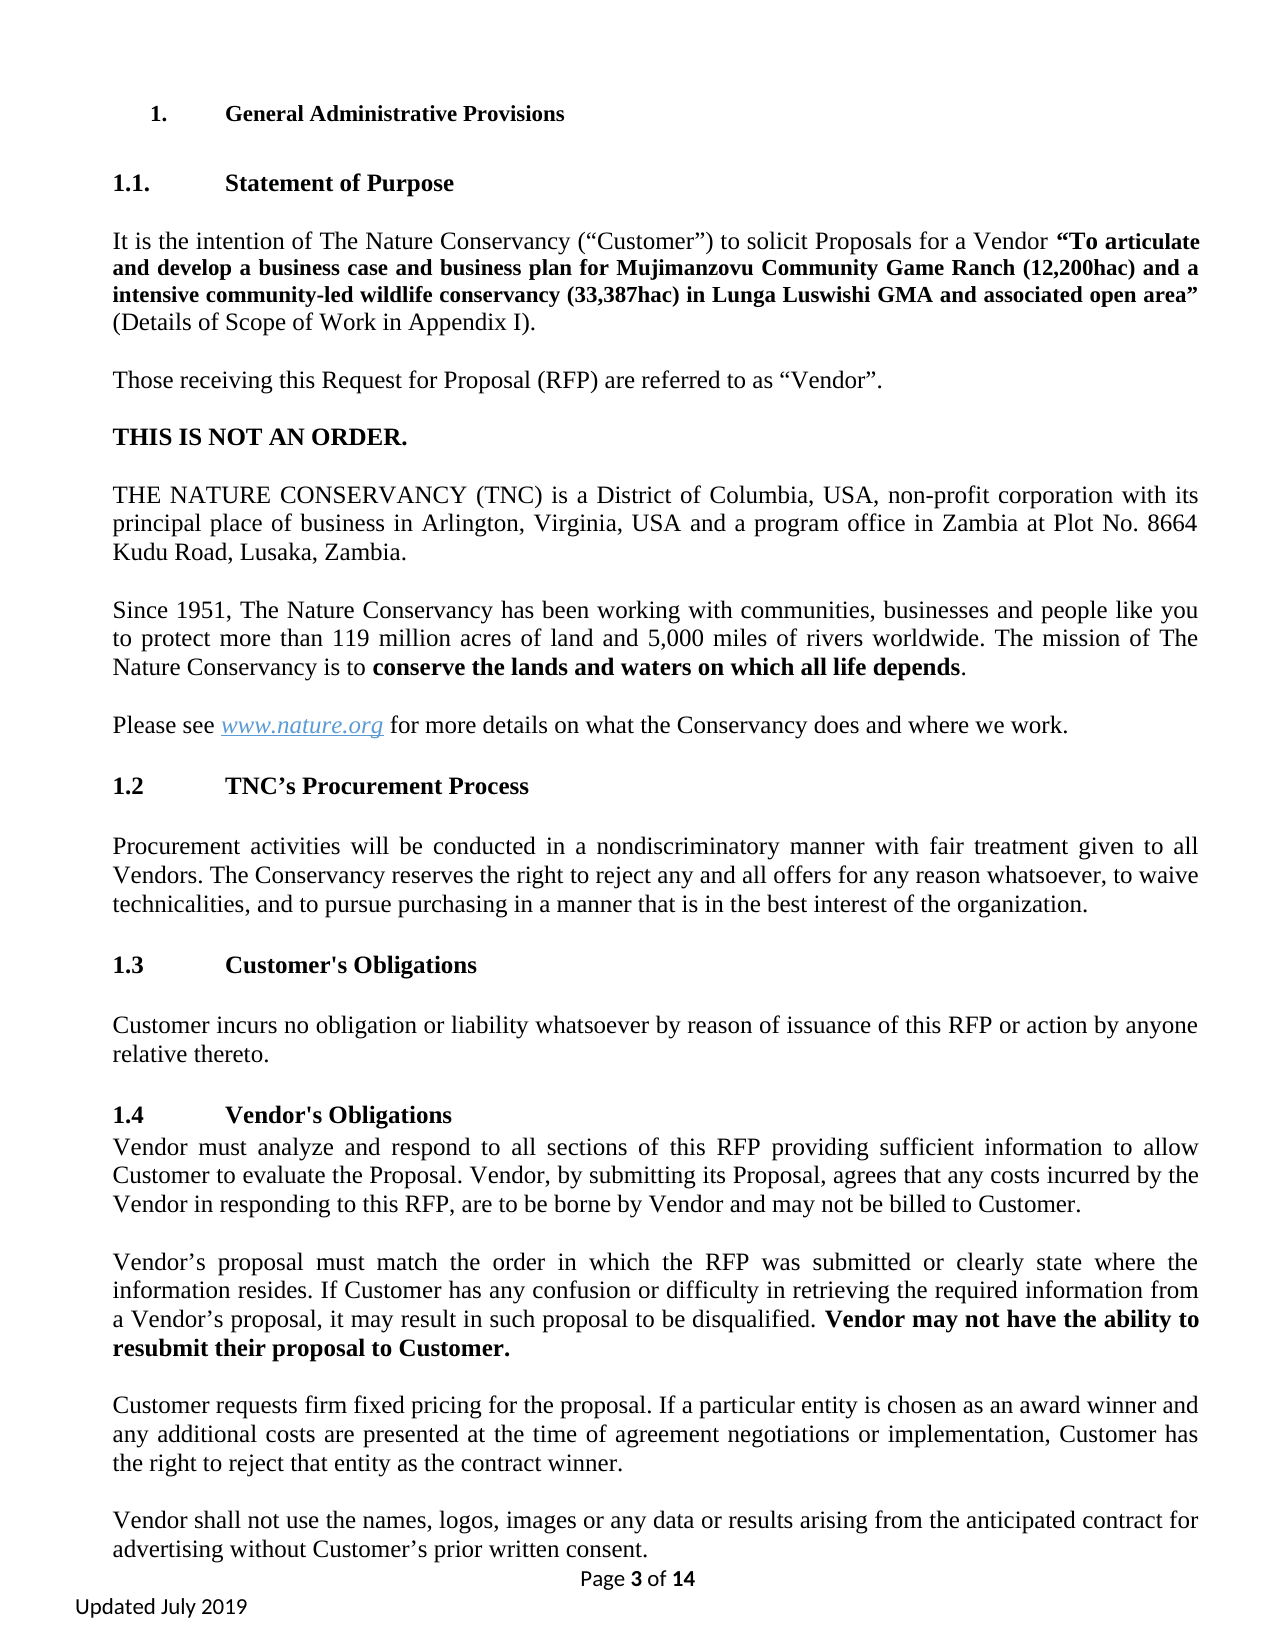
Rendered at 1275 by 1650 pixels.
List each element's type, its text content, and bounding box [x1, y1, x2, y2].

text Please see www.nature.org for more details on what the Conservancy does and where we work. [112, 710, 1200, 738]
subtitle General Administrative Provisions [150, 100, 1200, 126]
text THE NATURE CONSERVANCY (TNC) is a District of Columbia, USA, non-profit corporation with its principal place of business in Arlington, Virginia, USA and a program office in Zambia at Plot No. 8664 Kudu Road, Lusaka, Zambia. [112, 480, 1200, 566]
subtitle 1.4 Vendor's Obligations [112, 1101, 1200, 1129]
subtitle 1.2 TNC’s Procurement Process [112, 771, 1200, 800]
text Vendor must analyze and respond to all sections of this RFP providing sufficient information to allow Customer to evaluate the Proposal. Vendor, by submitting its Proposal, agrees that any costs incurred by the Vendor in responding to this RFP, are to be borne by Vendor and may not be billed to Customer. [112, 1132, 1200, 1218]
text It is the intention of The Nature Conservancy (“Customer”) to solicit Proposals for a Vendor “To articulate and develop a business case and business plan for Mujimanzovu Community Game Ranch (12,200hac) and a intensive community-led wildlife conservancy (33,387hac) in Lunga Luswishi GMA and associated open area” (Details of Scope of Work in Appendix I). [112, 226, 1200, 336]
text Customer requests firm fixed pricing for the proposal. If a particular entity is chosen as an award winner and any additional costs are presented at the time of agreement negotiations or implementation, Customer has the right to reject that entity as the contract winner. [112, 1390, 1200, 1477]
subtitle 1.3 Customer's Obligations [112, 950, 1200, 979]
text Vendor’s proposal must match the order in which the RFP was submitted or clearly state where the information resides. If Customer has any confusion or difficulty in retrieving the required information from a Vendor’s proposal, it may result in such proposal to be disqualified. Vendor may not have the ability to resubmit their proposal to Customer. [112, 1247, 1200, 1362]
list Statement of Purpose [112, 168, 1200, 197]
text Vendor shall not use the names, logos, images or any data or results arising from the anticipated contract for advertising without Customer’s prior written consent. [112, 1505, 1200, 1563]
text Since 1951, The Nature Conservancy has been working with communities, businesses and people like you to protect more than 119 million acres of land and 5,000 miles of rivers worldwide. The mission of The Nature Conservancy is to conserve the lands and waters on which all life depends. [112, 595, 1200, 681]
text THIS IS NOT AN ORDER. [112, 422, 1200, 451]
text Customer incurs no obligation or liability whatsoever by reason of issuance of this RFP or action by anyone relative thereto. [112, 1010, 1200, 1068]
text Procurement activities will be conducted in a nondiscriminatory manner with fair treatment given to all Vendors. The Conservancy reserves the right to reject any and all offers for any reason whatsoever, to waive technicalities, and to pursue purchasing in a manner that is in the best interest of the organization. [112, 831, 1200, 917]
text Those receiving this Request for Proposal (RFP) are referred to as “Vendor”. [112, 365, 1200, 393]
